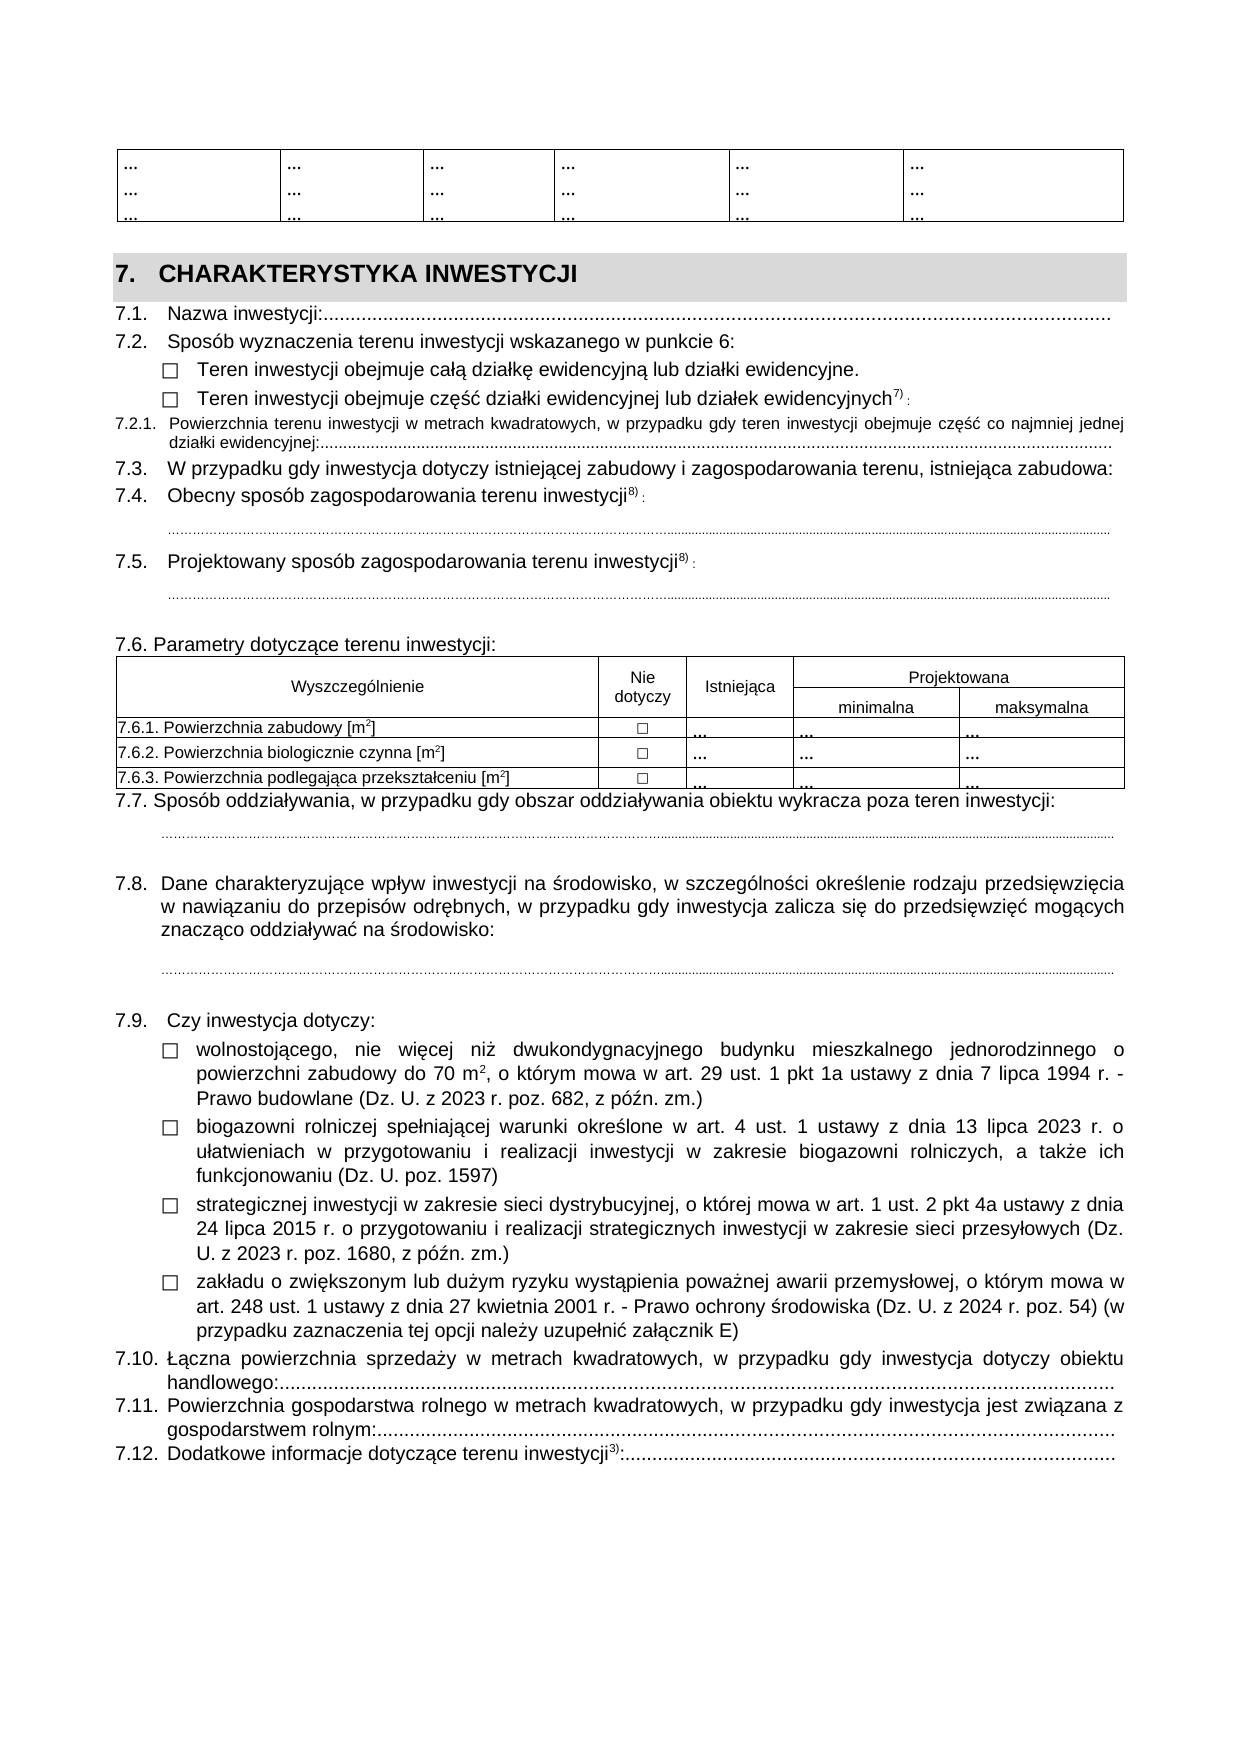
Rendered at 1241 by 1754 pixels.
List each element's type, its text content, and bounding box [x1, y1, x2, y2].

list Powierzchnia terenu inwestycji w metrach kwadratowych, w przypadku gdy teren inwestycji obejmuje część co najmniej jednej działki ewidencyjnej: [115, 414, 1126, 452]
list Powierzchnia gospodarstwa rolnego w metrach kwadratowych, w przypadku gdy inwestycja jest związana z gospodarstwem rolnym: [115, 1394, 1126, 1441]
list biogazowni rolniczej spełniającej warunki określone w art. 4 ust. 1 ustawy z dnia 13 lipca 2023 r. o ułatwieniach w przygotowaniu i realizacji inwestycji w zakresie biogazowni rolniczych, a także ich funkcjonowaniu (Dz. U. poz. 1597) [161, 1114, 1126, 1187]
table_cell … … … [424, 150, 554, 221]
table_cell … [794, 738, 959, 767]
text 7.6. Parametry dotyczące terenu inwestycji: [115, 633, 1126, 656]
table_cell … [794, 768, 959, 788]
list Dane charakteryzujące wpływ inwestycji na środowisko, w szczególności określenie rodzaju przedsięwzięcia w nawiązaniu do przepisów odrębnych, w przypadku gdy inwestycja zalicza się do przedsięwzięć mogących znacząco oddziaływać na środowisko: …………………………………………………………………………………………………………................................................................................................................................... [115, 872, 1126, 977]
table_cell … … … [555, 150, 729, 221]
table_header Nie dotyczy [599, 657, 686, 717]
list Teren inwestycji obejmuje część działki ewidencyjnej lub działek ewidencyjnych7) : [115, 386, 1126, 410]
list zakładu o zwiększonym lub dużym ryzyku wystąpienia poważnej awarii przemysłowej, o którym mowa w art. 248 ust. 1 ustawy z dnia 27 kwietnia 2001 r. - Prawo ochrony środowiska (Dz. U. z 2024 r. poz. 54) (w przypadku zaznaczenia tej opcji należy uzupełnić załącznik E) [161, 1269, 1126, 1343]
table_cell … [794, 718, 959, 737]
text …………………………………………………………………………………………………………................................................................................................................................... [161, 812, 1126, 841]
table_cell 7.6.3. Powierzchnia podlegająca przekształceniu [m2] [117, 768, 598, 788]
table_cell … [687, 738, 793, 767]
table_cell □ [599, 718, 686, 737]
table_header Istniejąca [687, 657, 793, 717]
table_cell … [960, 738, 1124, 767]
list Dodatkowe informacje dotyczące terenu inwestycji3): [115, 1442, 1126, 1464]
table_cell … … … [281, 150, 423, 221]
table_cell 7.6.1. Powierzchnia zabudowy [m2] [117, 718, 598, 737]
list CHARAKTERYSTYKA INWESTYCJI [115, 255, 1126, 300]
table_cell … [687, 768, 793, 788]
table_cell minimalna [794, 688, 959, 717]
table_cell 7.6.2. Powierzchnia biologicznie czynna [m2] [117, 738, 598, 767]
list Obecny sposób zagospodarowania terenu inwestycji8) : …………………………………………………………………………………………………………................................................................................................................................ [115, 484, 1126, 537]
table_cell … [960, 768, 1124, 788]
table_cell □ [599, 738, 686, 767]
table_cell … … … [730, 150, 903, 221]
list strategicznej inwestycji w zakresie sieci dystrybucyjnej, o której mowa w art. 1 ust. 2 pkt 4a ustawy z dnia 24 lipca 2015 r. o przygotowaniu i realizacji strategicznych inwestycji w zakresie sieci przesyłowych (Dz. U. z 2023 r. poz. 1680, z późn. zm.) [161, 1192, 1126, 1265]
table_header Projektowana [794, 657, 1124, 687]
table_cell … … … [904, 150, 1123, 221]
text 7.7. Sposób oddziaływania, w przypadku gdy obszar oddziaływania obiektu wykracza poza teren inwestycji: [115, 789, 1126, 812]
list Sposób wyznaczenia terenu inwestycji wskazanego w punkcie 6: [115, 330, 1126, 352]
table_cell … [687, 718, 793, 737]
list Nazwa inwestycji: [115, 302, 1126, 324]
list Łączna powierzchnia sprzedaży w metrach kwadratowych, w przypadku gdy inwestycja dotyczy obiektu handlowego: [115, 1347, 1126, 1393]
list W przypadku gdy inwestycja dotyczy istniejącej zabudowy i zagospodarowania terenu, istniejąca zabudowa: [115, 456, 1126, 479]
table_cell maksymalna [960, 688, 1124, 717]
list wolnostojącego, nie więcej niż dwukondygnacyjnego budynku mieszkalnego jednorodzinnego o powierzchni zabudowy do 70 m2, o którym mowa w art. 29 ust. 1 pkt 1a ustawy z dnia 7 lipca 1994 r. - Prawo budowlane (Dz. U. z 2023 r. poz. 682, z późn. zm.) [161, 1037, 1126, 1110]
table_cell … [960, 718, 1124, 737]
list Teren inwestycji obejmuje całą działkę ewidencyjną lub działki ewidencyjne. [115, 358, 1126, 382]
table_cell □ [599, 768, 686, 788]
list Projektowany sposób zagospodarowania terenu inwestycji8) : …………………………………………………………………………………………………………................................................................................................................................ [115, 550, 1126, 602]
table_header Wyszczególnienie [117, 657, 598, 717]
list Czy inwestycja dotyczy: [115, 1008, 1126, 1031]
table_cell … … … [118, 150, 280, 221]
